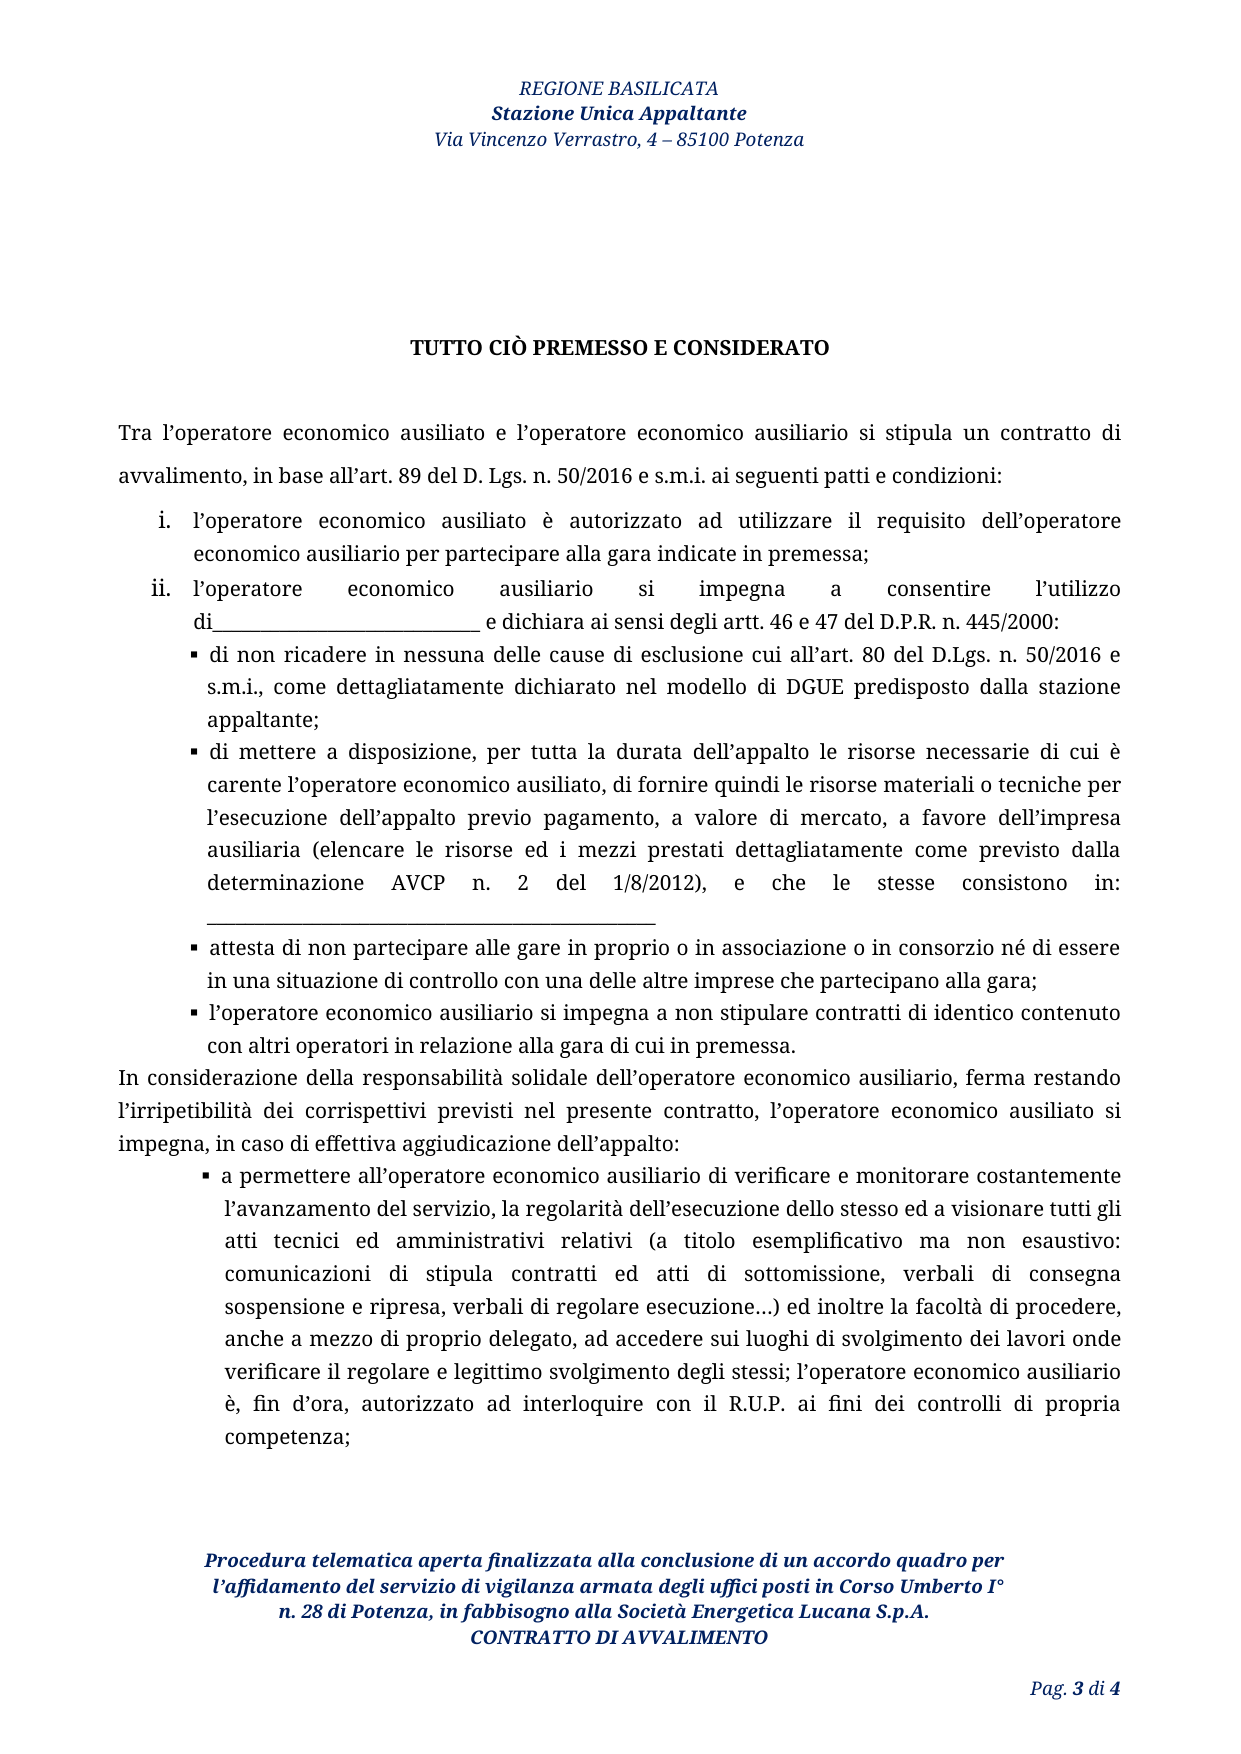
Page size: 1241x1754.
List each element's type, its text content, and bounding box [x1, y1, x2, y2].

text In considerazione della responsabilità solidale dell’operatore economico ausiliario, ferma restando l’irripetibilità dei corrispettivi previsti nel presente contratto, l’operatore economico ausiliato si impegna, in caso di effettiva aggiudicazione dell’appalto: [118, 1063, 1122, 1157]
text Tra l’operatore economico ausiliato e l’operatore economico ausiliario si stipula un contratto di avvalimento, in base all’art. 89 del D. Lgs. n. 50/2016 e s.m.i. ai seguenti patti e condizioni: [118, 418, 1122, 489]
list l’operatore economico ausiliato è autorizzato ad utilizzare il requisito dell’operatore economico ausiliario per partecipare alla gara indicate in premessa; [177, 504, 1122, 567]
text TUTTO CIò PREMESSO E CONSIDERATO [118, 333, 1122, 362]
list l’operatore economico ausiliario si impegna a consentire l’utilizzo di____________________________ e dichiara ai sensi degli artt. 46 e 47 del D.P.R. n. 445/2000: [177, 572, 1122, 636]
list a permettere all’operatore economico ausiliario di verificare e monitorare costantemente l’avanzamento del servizio, la regolarità dell’esecuzione dello stesso ed a visionare tutti gli atti tecnici ed amministrativi relativi (a titolo esemplificativo ma non esaustivo: comunicazioni di stipula contratti ed atti di sottomissione, verbali di consegna sospensione e ripresa, verbali di regolare esecuzione…) ed inoltre la facoltà di procedere, anche a mezzo di proprio delegato, ad accedere sui luoghi di svolgimento dei lavori onde verificare il regolare e legittimo svolgimento degli stessi; l’operatore economico ausiliario è, fin d’ora, autorizzato ad interloquire con il R.U.P. ai fini dei controlli di propria competenza; [201, 1161, 1122, 1451]
list di non ricadere in nessuna delle cause di esclusione cui all’art. 80 del D.Lgs. n. 50/2016 e s.m.i., come dettagliatamente dichiarato nel modello di DGUE predisposto dalla stazione appaltante; [189, 640, 1122, 733]
list l’operatore economico ausiliario si impegna a non stipulare contratti di identico contenuto con altri operatori in relazione alla gara di cui in premessa. [189, 998, 1122, 1059]
list attesta di non partecipare alle gare in proprio o in associazione o in consorzio né di essere in una situazione di controllo con una delle altre imprese che partecipano alla gara; [189, 933, 1122, 994]
list di mettere a disposizione, per tutta la durata dell’appalto le risorse necessarie di cui è carente l’operatore economico ausiliato, di fornire quindi le risorse materiali o tecniche per l’esecuzione dell’appalto previo pagamento, a valore di mercato, a favore dell’impresa ausiliaria (elencare le risorse ed i mezzi prestati dettagliatamente come previsto dalla determinazione AVCP n. 2 del 1/8/2012), e che le stesse consistono in: _______________________________________________ [189, 737, 1122, 929]
